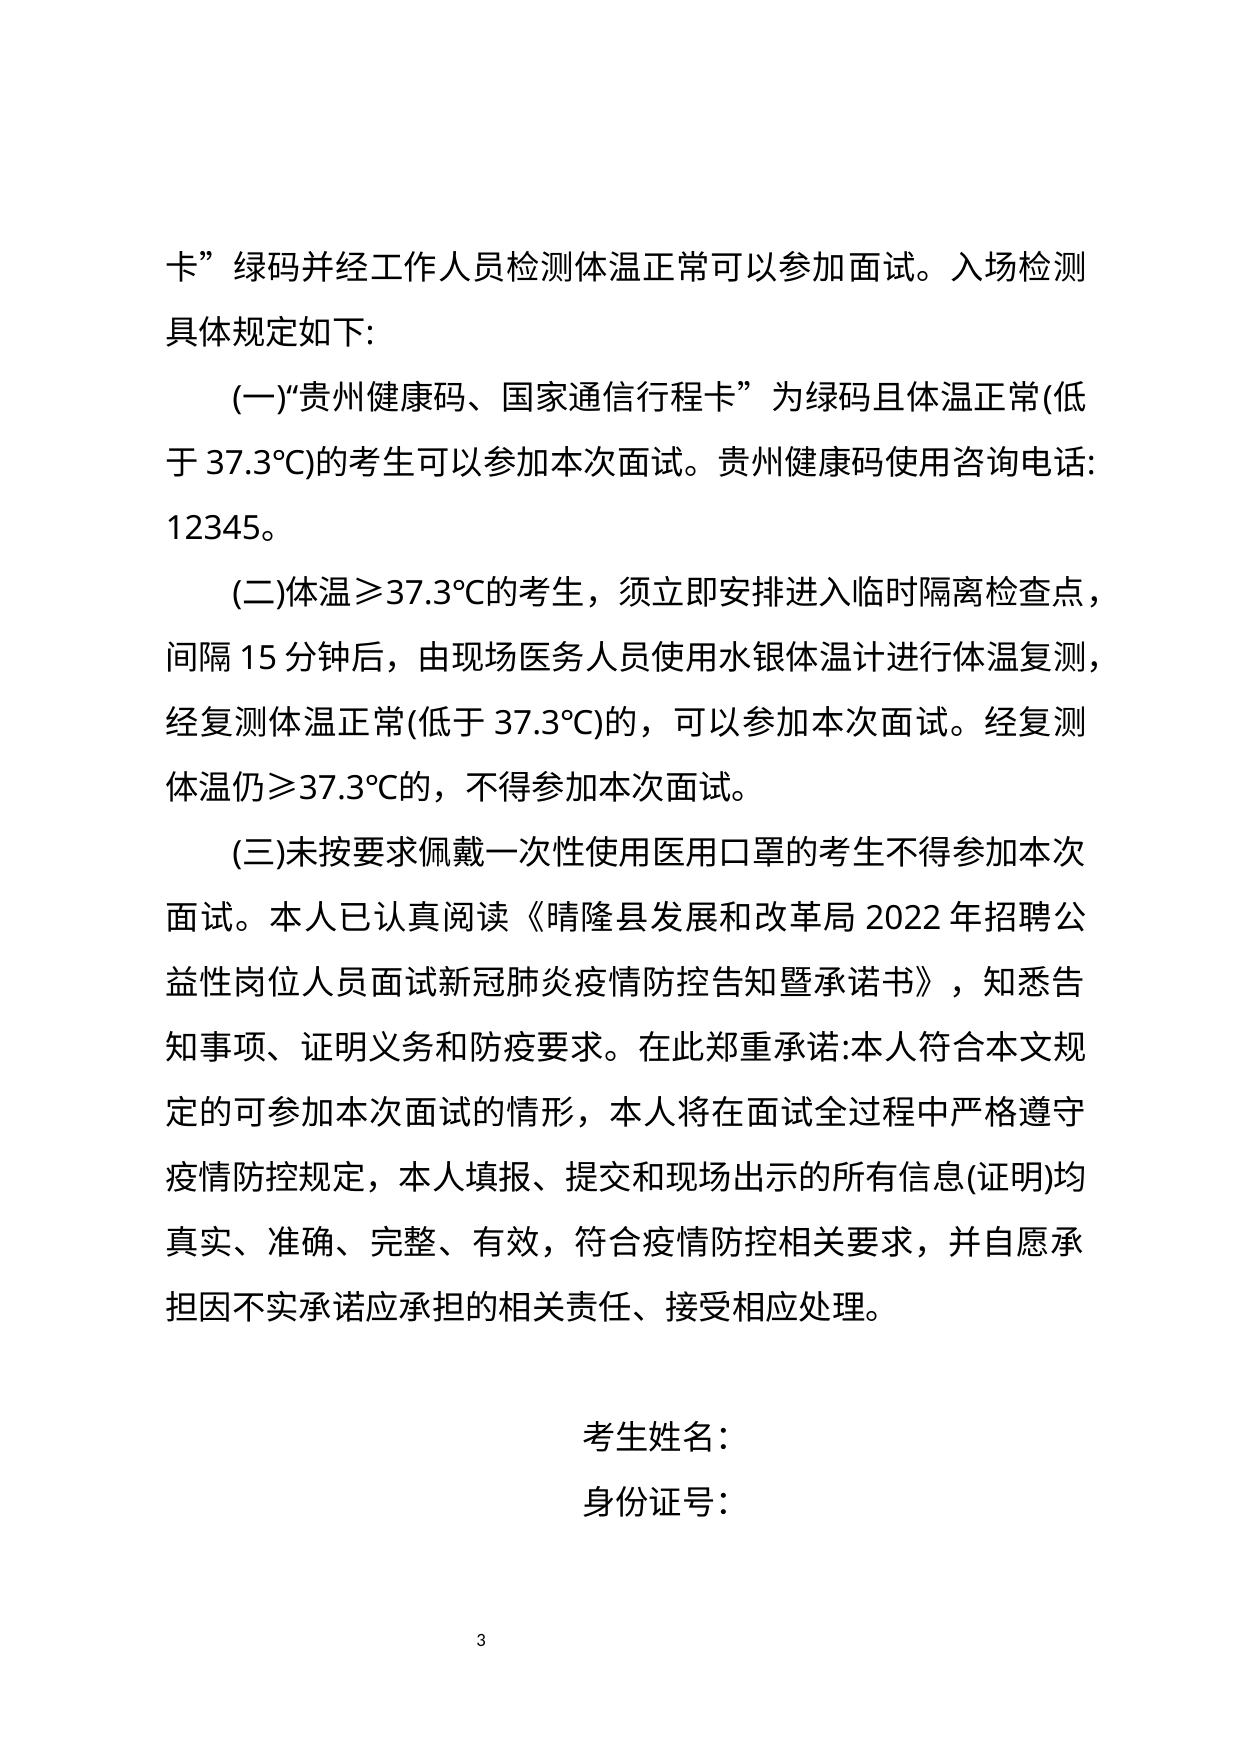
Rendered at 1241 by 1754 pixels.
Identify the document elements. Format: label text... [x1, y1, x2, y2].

subtitle (一)“贵州健康码、国家通信行程卡”为绿码且体温正常(低于37.3℃)的考生可以参加本次面试。贵州健康码使用咨询电话:12345。 [165, 363, 1087, 558]
subtitle (三)未按要求佩戴一次性使用医用口罩的考生不得参加本次面试。本人已认真阅读《晴隆县发展和改革局2022年招聘公益性岗位人员面试新冠肺炎疫情防控告知暨承诺书》，知悉告知事项、证明义务和防疫要求。在此郑重承诺:本人符合本文规定的可参加本次面试的情形，本人将在面试全过程中严格遵守疫情防控规定，本人填报、提交和现场出示的所有信息(证明)均真实、准确、完整、有效，符合疫情防控相关要求，并自愿承担因不实承诺应承担的相关责任、接受相应处理。 [165, 818, 1087, 1338]
subtitle (二)体温≥37.3℃的考生，须立即安排进入临时隔离检查点，间隔15分钟后，由现场医务人员使用水银体温计进行体温复测，经复测体温正常(低于37.3℃)的，可以参加本次面试。经复测体温仍≥37.3℃的，不得参加本次面试。 [165, 558, 1087, 818]
subtitle 身份证号： [165, 1468, 1087, 1533]
text 考生姓名： [165, 1403, 1087, 1468]
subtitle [165, 233, 1087, 363]
